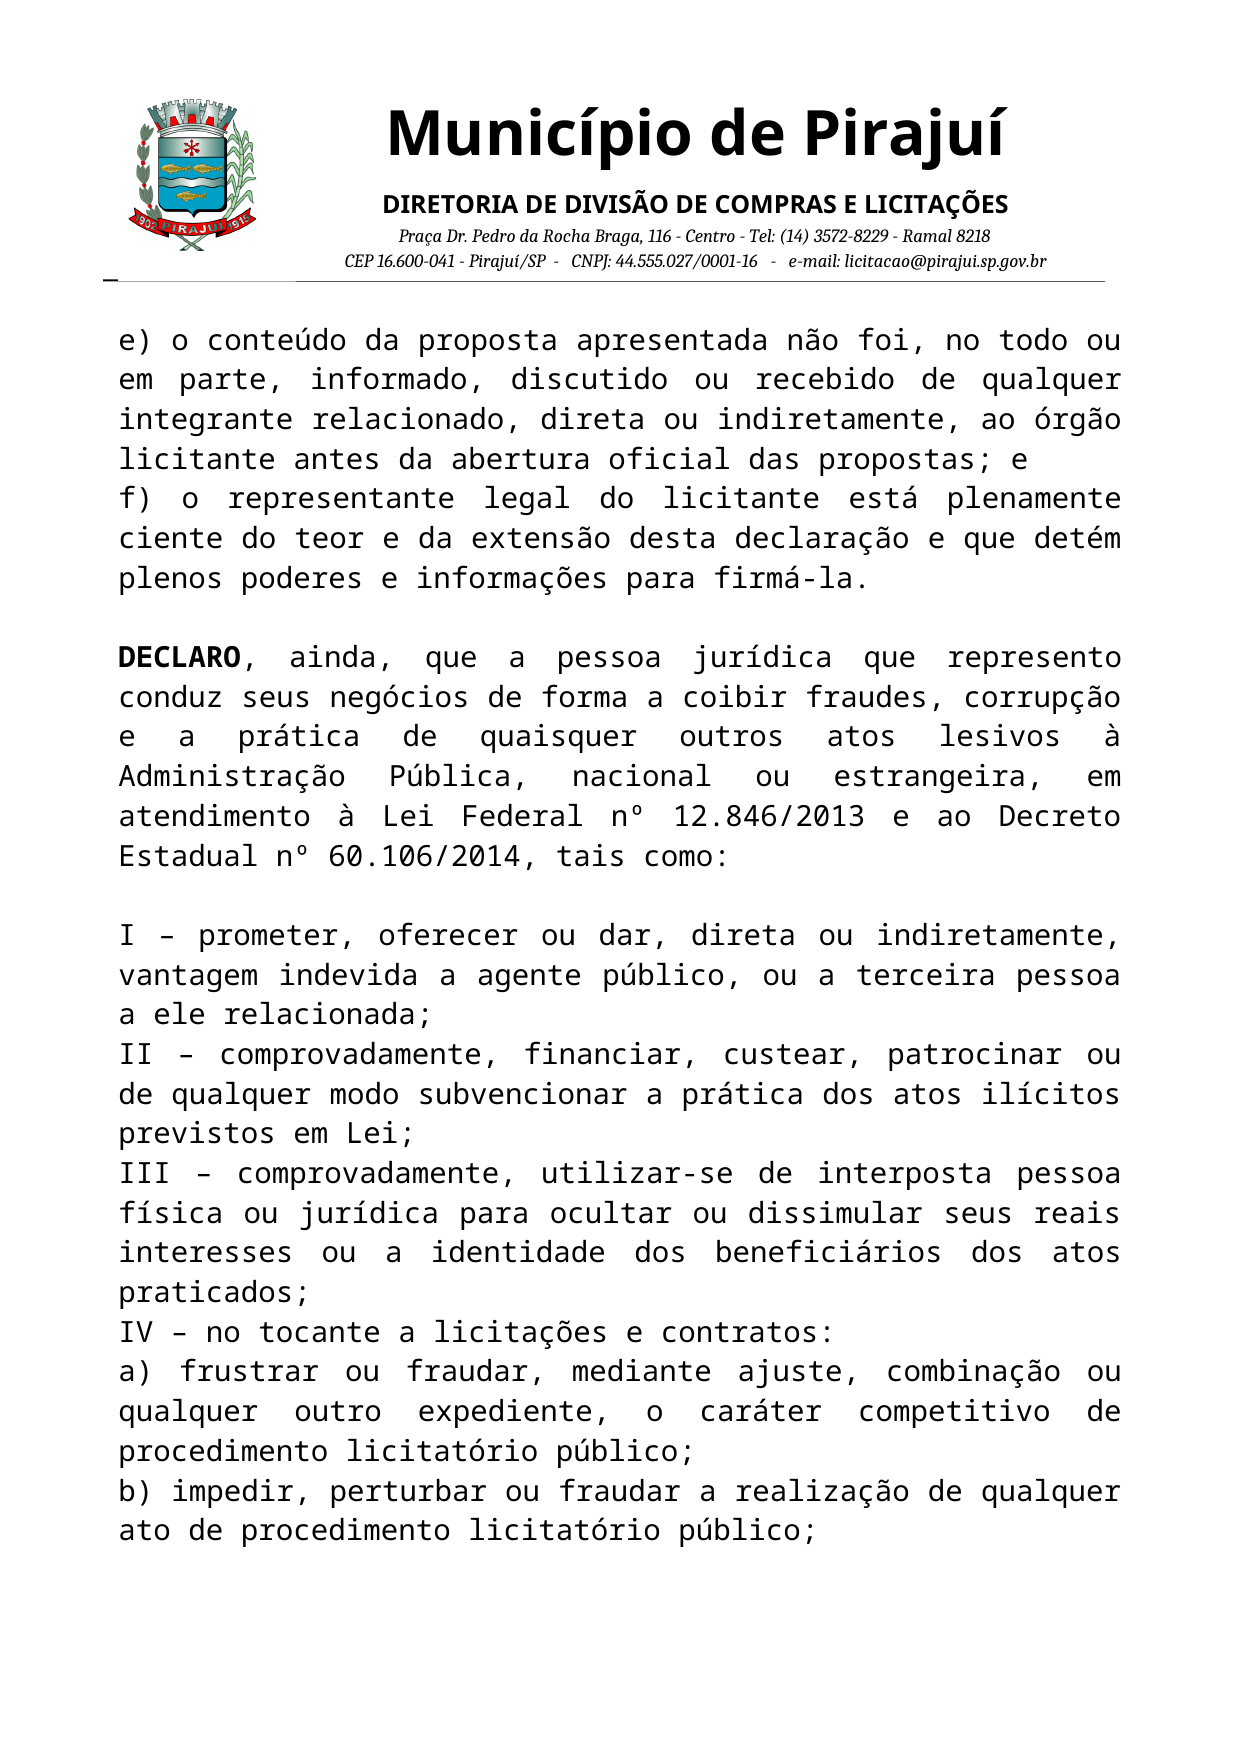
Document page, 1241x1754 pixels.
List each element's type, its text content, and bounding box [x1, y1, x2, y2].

text f) o representante legal do licitante está plenamente ciente do teor e da extensão desta declaração e que detém plenos poderes e informações para firmá-la. [118, 478, 1122, 597]
text III – comprovadamente, utilizar-se de interposta pessoa física ou jurídica para ocultar ou dissimular seus reais interesses ou a identidade dos beneficiários dos atos praticados; [118, 1152, 1122, 1311]
text a) frustrar ou fraudar, mediante ajuste, combinação ou qualquer outro expediente, o caráter competitivo de procedimento licitatório público; [118, 1351, 1122, 1470]
text b) impedir, perturbar ou fraudar a realização de qualquer ato de procedimento licitatório público; [118, 1470, 1122, 1549]
picture [128, 99, 257, 251]
text DECLARO, ainda, que a pessoa jurídica que represento conduz seus negócios de forma a coibir fraudes, corrupção e a prática de quaisquer outros atos lesivos à Administração Pública, nacional ou estrangeira, em atendimento à Lei Federal nº 12.846/2013 e ao Decreto Estadual nº 60.106/2014, tais como: [118, 636, 1122, 874]
text IV – no tocante a licitações e contratos: [118, 1311, 1122, 1351]
text II – comprovadamente, financiar, custear, patrocinar ou de qualquer modo subvencionar a prática dos atos ilícitos previstos em Lei; [118, 1033, 1122, 1152]
text I – prometer, oferecer ou dar, direta ou indiretamente, vantagem indevida a agente público, ou a terceira pessoa a ele relacionada; [118, 914, 1122, 1033]
text e) o conteúdo da proposta apresentada não foi, no todo ou em parte, informado, discutido ou recebido de qualquer integrante relacionado, direta ou indiretamente, ao órgão licitante antes da abertura oficial das propostas; e [118, 319, 1122, 478]
